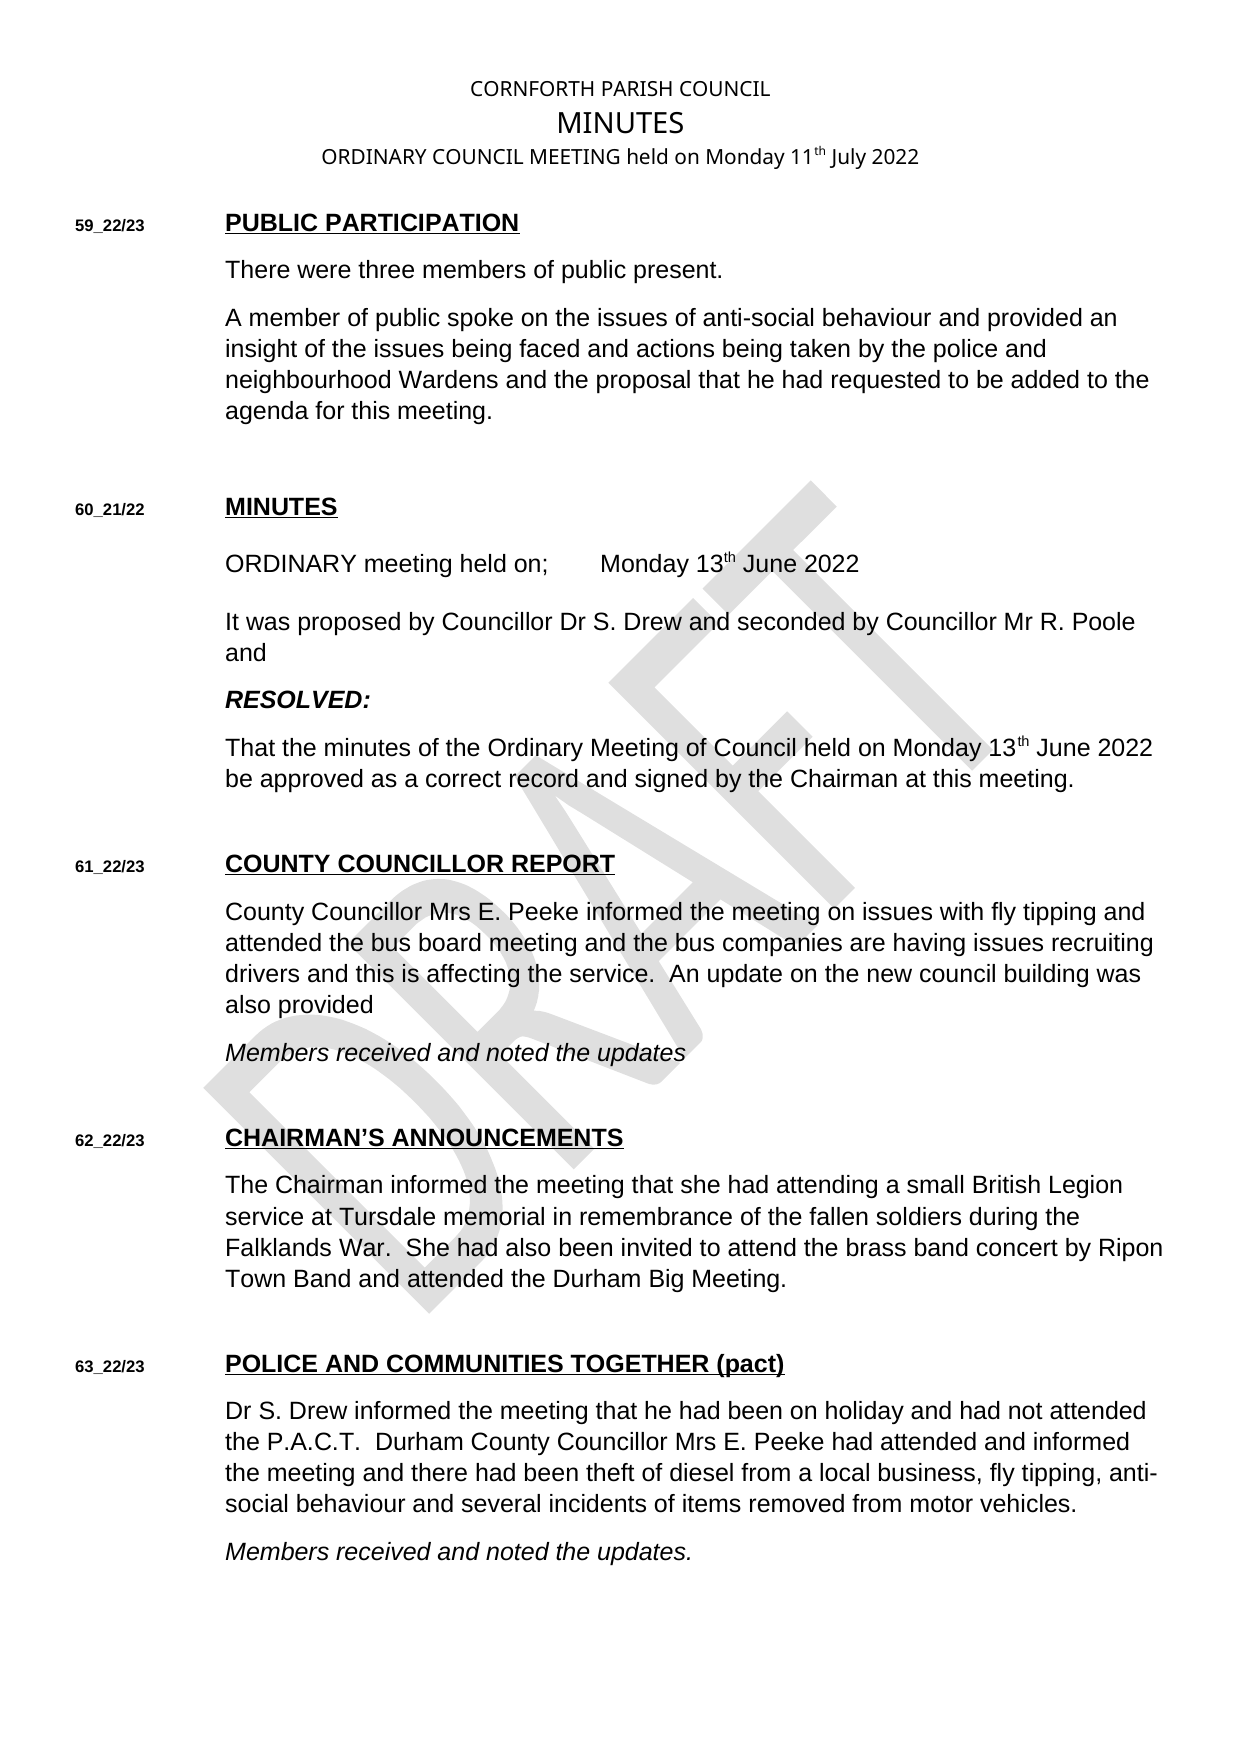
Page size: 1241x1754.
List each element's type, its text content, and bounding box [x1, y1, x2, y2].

text It was proposed by Councillor Dr S. Drew and seconded by Councillor Mr R. Poole and [225, 607, 1165, 666]
text That the minutes of the Ordinary Meeting of Council held on Monday 13th June 2022 be approved as a correct record and signed by the Chairman at this meeting. [225, 733, 1165, 793]
text 62_22/23 CHAIRMAN’S ANNOUNCEMENTS [75, 1123, 1165, 1151]
text 60_21/22 MINUTES [75, 492, 1165, 520]
text The Chairman informed the meeting that she had attending a small British Legion service at Tursdale memorial in remembrance of the fallen soldiers during the Falklands War. She had also been invited to attend the brass band concert by Ripon Town Band and attended the Durham Big Meeting. [225, 1170, 1165, 1292]
text ORDINARY meeting held on; Monday 13th June 2022 [150, 549, 1165, 578]
text 59_22/23 PUBLIC PARTICIPATION [75, 208, 1165, 236]
text Members received and noted the updates [150, 1038, 1165, 1066]
text 63_22/23 POLICE AND COMMUNITIES TOGETHER (pact) [75, 1348, 1165, 1377]
text Members received and noted the updates. [75, 1537, 1165, 1566]
text RESOLVED: [150, 685, 1165, 714]
text Dr S. Drew informed the meeting that he had been on holiday and had not attended the P.A.C.T. Durham County Councillor Mrs E. Peeke had attended and informed the meeting and there had been theft of diesel from a local business, fly tipping, anti-social behaviour and several incidents of items removed from motor vehicles. [225, 1396, 1165, 1518]
text County Councillor Mrs E. Peeke informed the meeting on issues with fly tipping and attended the bus board meeting and the bus companies are having issues recruiting drivers and this is affecting the service. An update on the new council building was also provided [225, 897, 1165, 1019]
text A member of public spoke on the issues of anti-social behaviour and provided an insight of the issues being faced and actions being taken by the police and neighbourhood Wardens and the proposal that he had requested to be added to the agenda for this meeting. [225, 303, 1165, 425]
text There were three members of public present. [75, 255, 1165, 284]
text 61_22/23 COUNTY COUNCILLOR REPORT [75, 849, 1165, 878]
